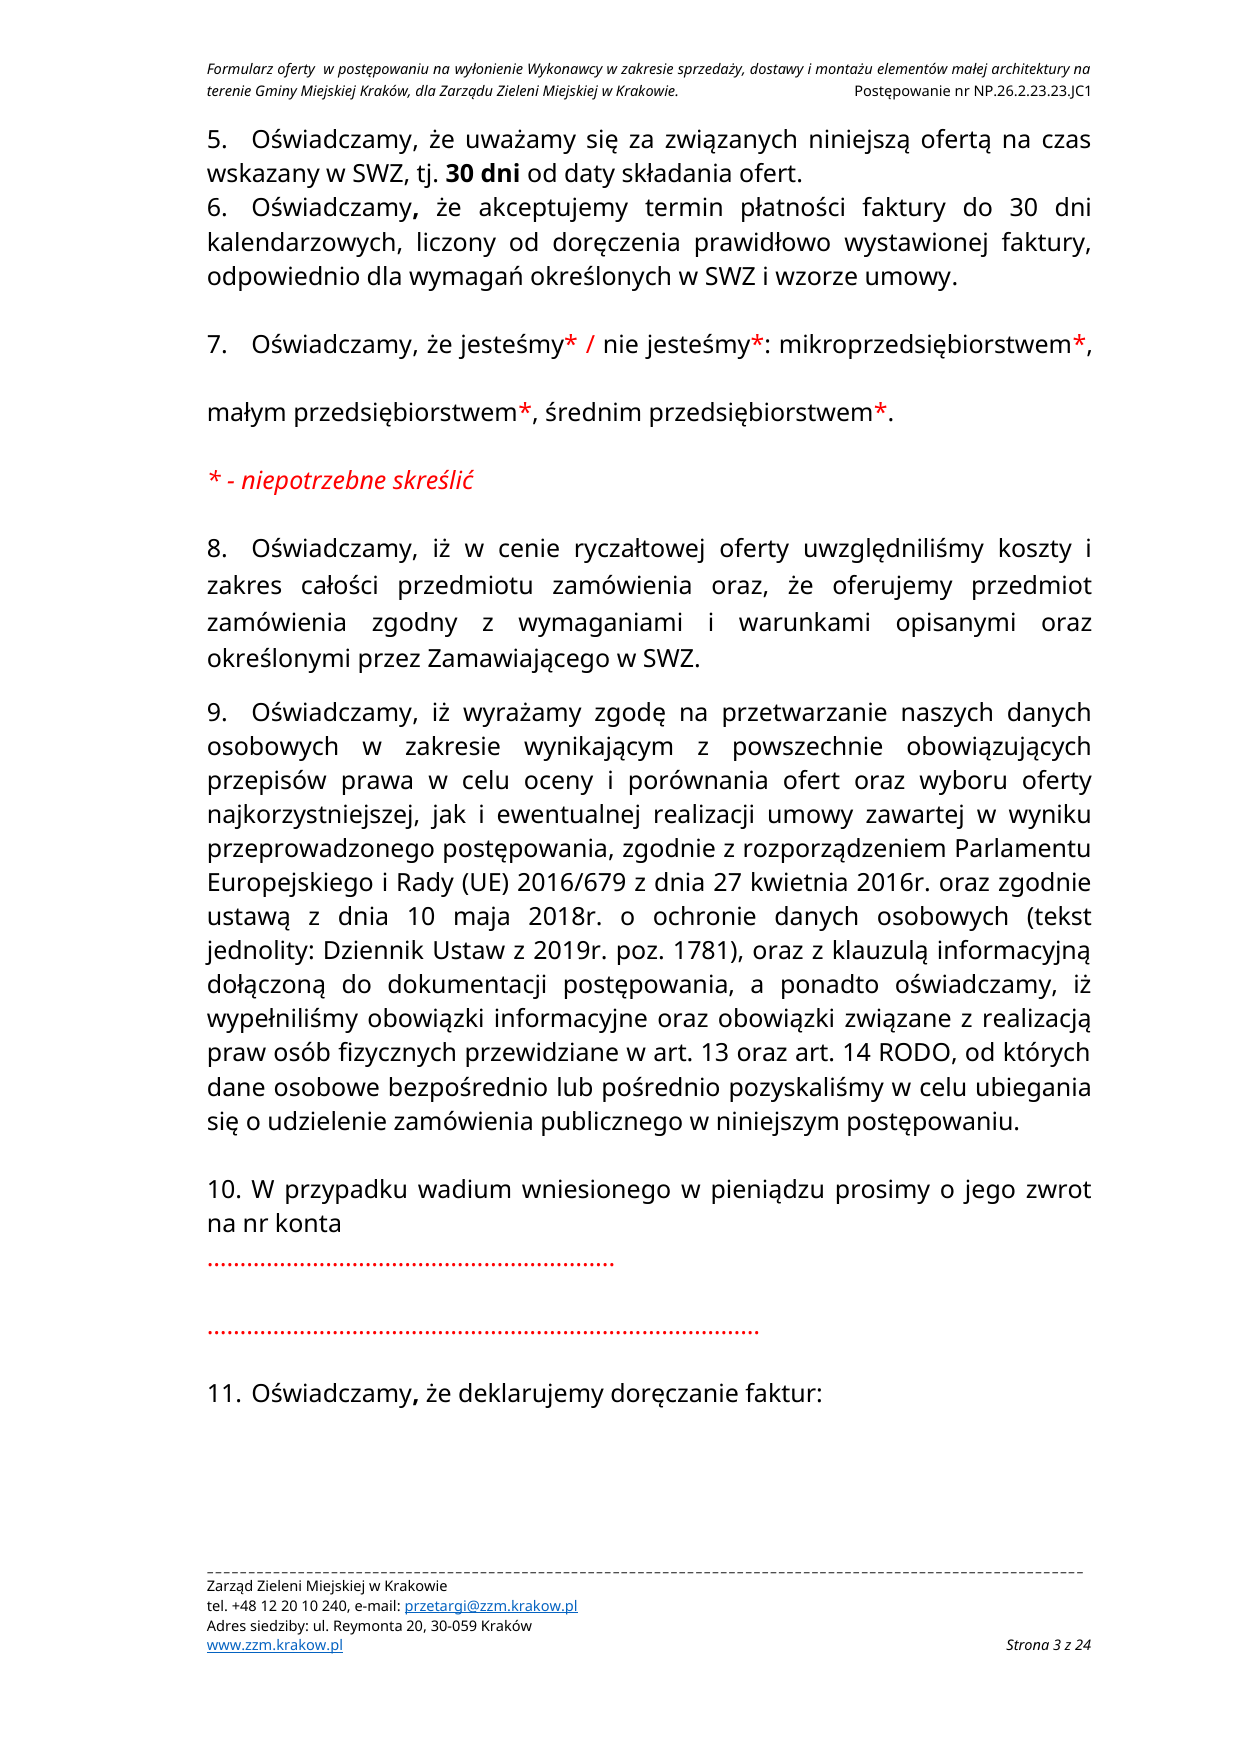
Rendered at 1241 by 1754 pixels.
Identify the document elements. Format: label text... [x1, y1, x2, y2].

list Oświadczamy, że deklarujemy doręczanie faktur: [207, 1376, 1093, 1410]
list Oświadczamy, iż wyrażamy zgodę na przetwarzanie naszych danych osobowych w zakresie wynikającym z powszechnie obowiązujących przepisów prawa w celu oceny i porównania ofert oraz wyboru oferty najkorzystniejszej, jak i ewentualnej realizacji umowy zawartej w wyniku przeprowadzonego postępowania, zgodnie z rozporządzeniem Parlamentu Europejskiego i Rady (UE) 2016/679 z dnia 27 kwietnia 2016r. oraz zgodnie ustawą z dnia 10 maja 2018r. o ochronie danych osobowych (tekst jednolity: Dziennik Ustaw z 2019r. poz. 1781), oraz z klauzulą informacyjną dołączoną do dokumentacji postępowania, a ponadto oświadczamy, iż wypełniliśmy obowiązki informacyjne oraz obowiązki związane z realizacją praw osób fizycznych przewidziane w art. 13 oraz art. 14 RODO, od których dane osobowe bezpośrednio lub pośrednio pozyskaliśmy w celu ubiegania się o udzielenie zamówienia publicznego w niniejszym postępowaniu. [207, 694, 1093, 1137]
list Oświadczamy, iż w cenie ryczałtowej oferty uwzględniliśmy koszty i zakres całości przedmiotu zamówienia oraz, że oferujemy przedmiot zamówienia zgodny z wymaganiami i warunkami opisanymi oraz określonymi przez Zamawiającego w SWZ. [207, 531, 1093, 675]
list Oświadczamy, że akceptujemy termin płatności faktury do 30 dni kalendarzowych, liczony od doręczenia prawidłowo wystawionej faktury, odpowiednio dla wymagań określonych w SWZ i wzorze umowy. [207, 190, 1093, 292]
text * - niepotrzebne skreślić [207, 463, 1093, 497]
list Oświadczamy, że jesteśmy* / nie jesteśmy*: mikroprzedsiębiorstwem*, małym przedsiębiorstwem*, średnim przedsiębiorstwem*. [207, 326, 1093, 428]
list ……………………………………………………..………………………………………………………………………… [207, 1239, 1093, 1342]
list W przypadku wadium wniesionego w pieniądzu prosimy o jego zwrot na nr konta [207, 1171, 1093, 1239]
list Oświadczamy, że uważamy się za związanych niniejszą ofertą na czas wskazany w SWZ, tj. 30 dni od daty składania ofert. [207, 122, 1093, 190]
